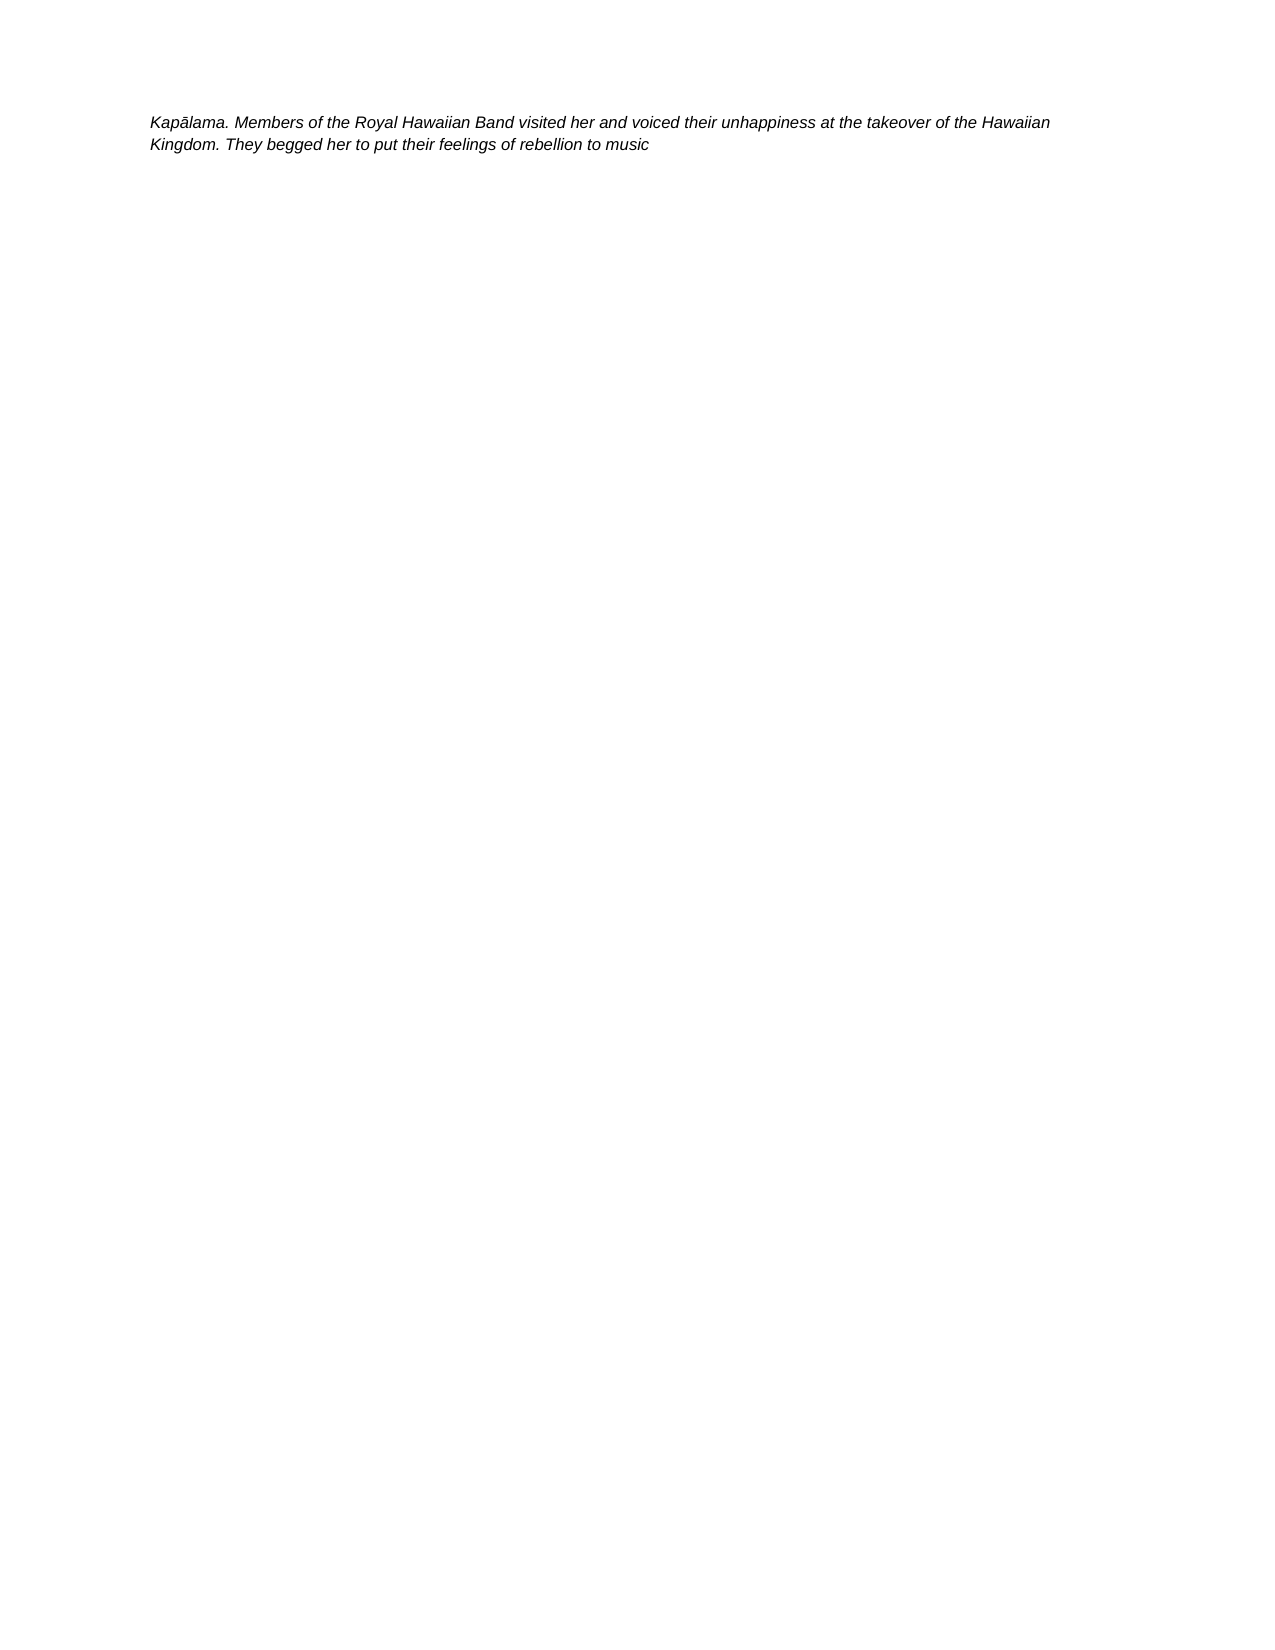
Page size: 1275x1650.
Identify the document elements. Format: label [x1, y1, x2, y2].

text [150, 112, 1125, 154]
